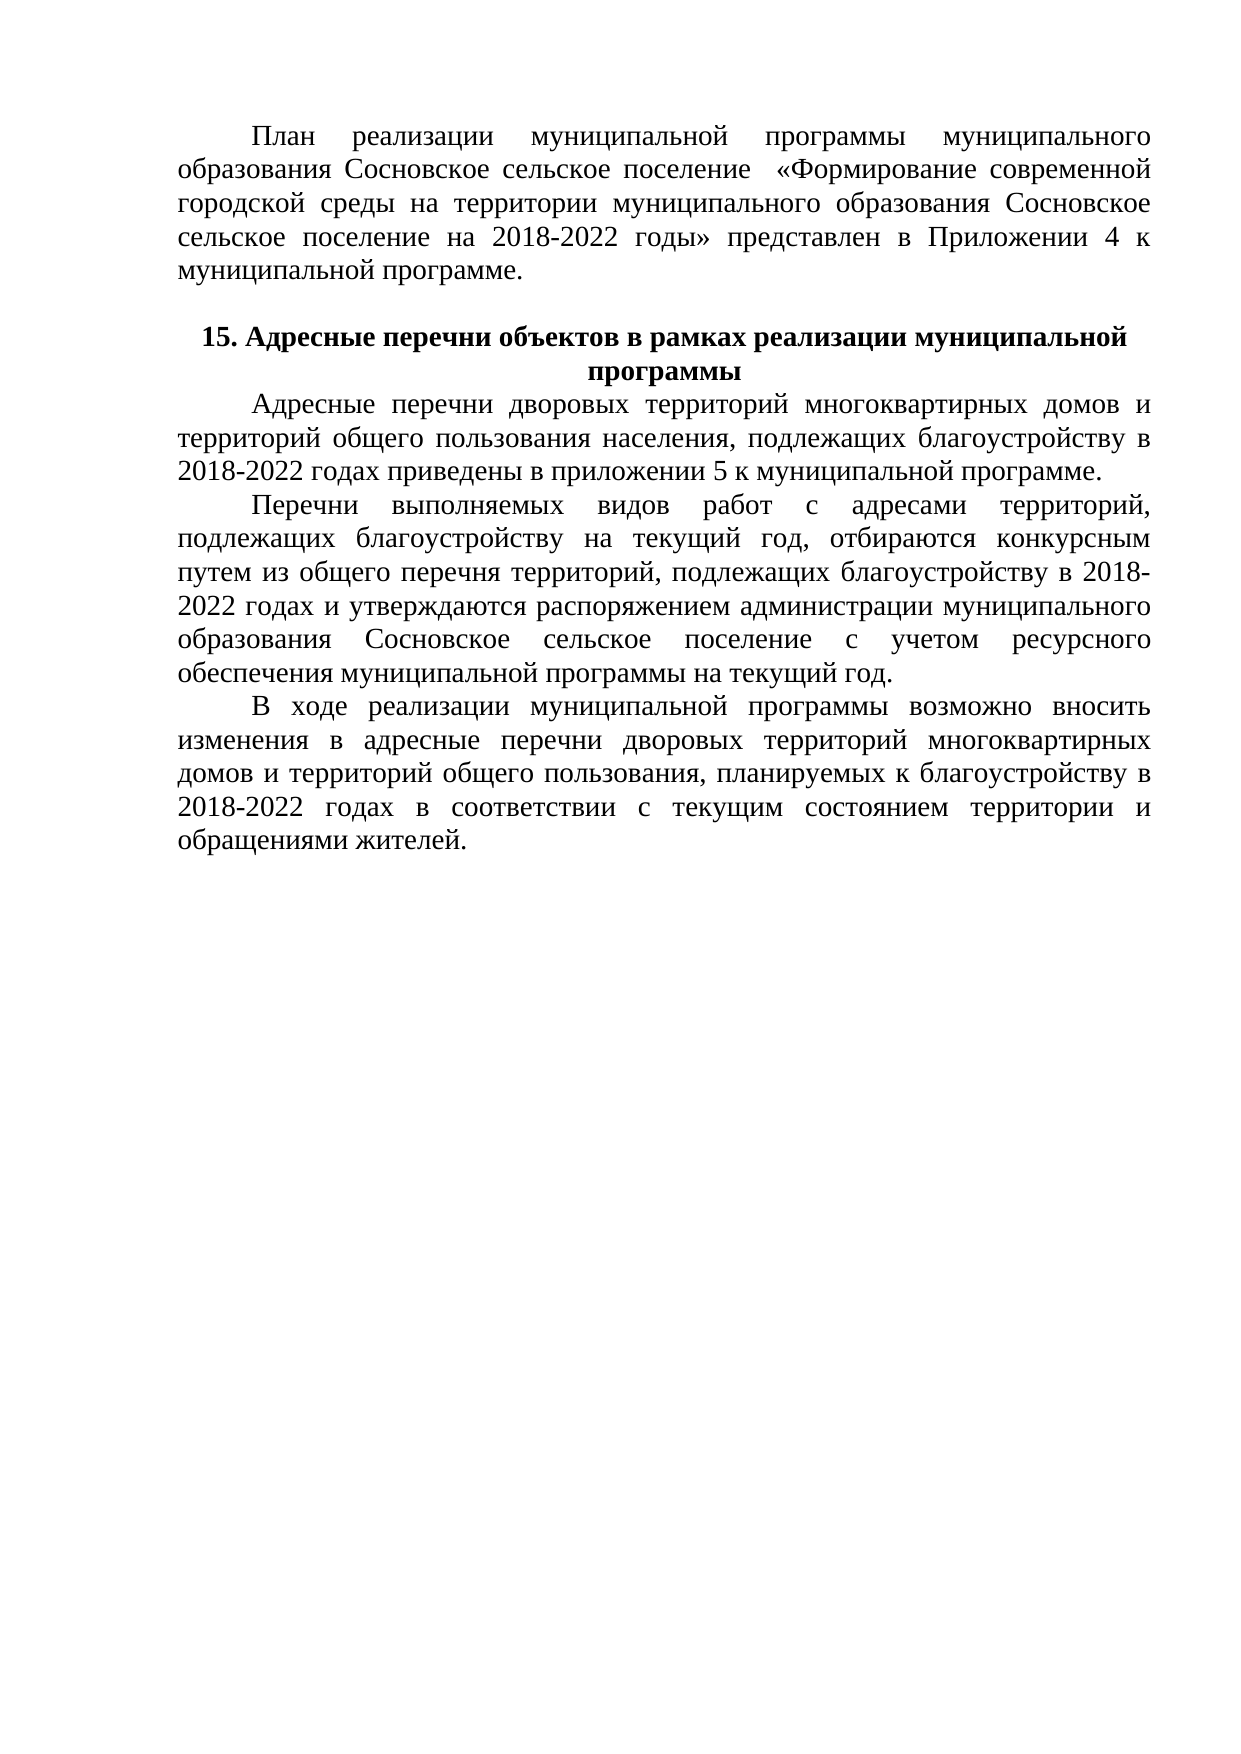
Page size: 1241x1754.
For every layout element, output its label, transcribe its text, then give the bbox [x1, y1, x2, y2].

text Перечни выполняемых видов работ с адресами территорий, подлежащих благоустройству на текущий год, отбираются конкурсным путем из общего перечня территорий, подлежащих благоустройству в 2018-2022 годах и утверждаются распоряжением администрации муниципального образования Сосновское сельское поселение с учетом ресурсного обеспечения муниципальной программы на текущий год. [177, 487, 1152, 688]
text Адресные перечни дворовых территорий многоквартирных домов и территорий общего пользования населения, подлежащих благоустройству в 2018-2022 годах приведены в приложении 5 к муниципальной программе. [177, 386, 1152, 487]
text В ходе реализации муниципальной программы возможно вносить изменения в адресные перечни дворовых территорий многоквартирных домов и территорий общего пользования, планируемых к благоустройству в 2018-2022 годах в соответствии с текущим состоянием территории и обращениями жителей. [177, 688, 1152, 856]
text 15. Адресные перечни объектов в рамках реализации муниципальной программы [177, 319, 1152, 386]
text План реализации муниципальной программы муниципального образования Сосновское сельское поселение «Формирование современной городской среды на территории муниципального образования Сосновское сельское поселение на 2018-2022 годы» представлен в Приложении 4 к муниципальной программе. [177, 118, 1152, 286]
